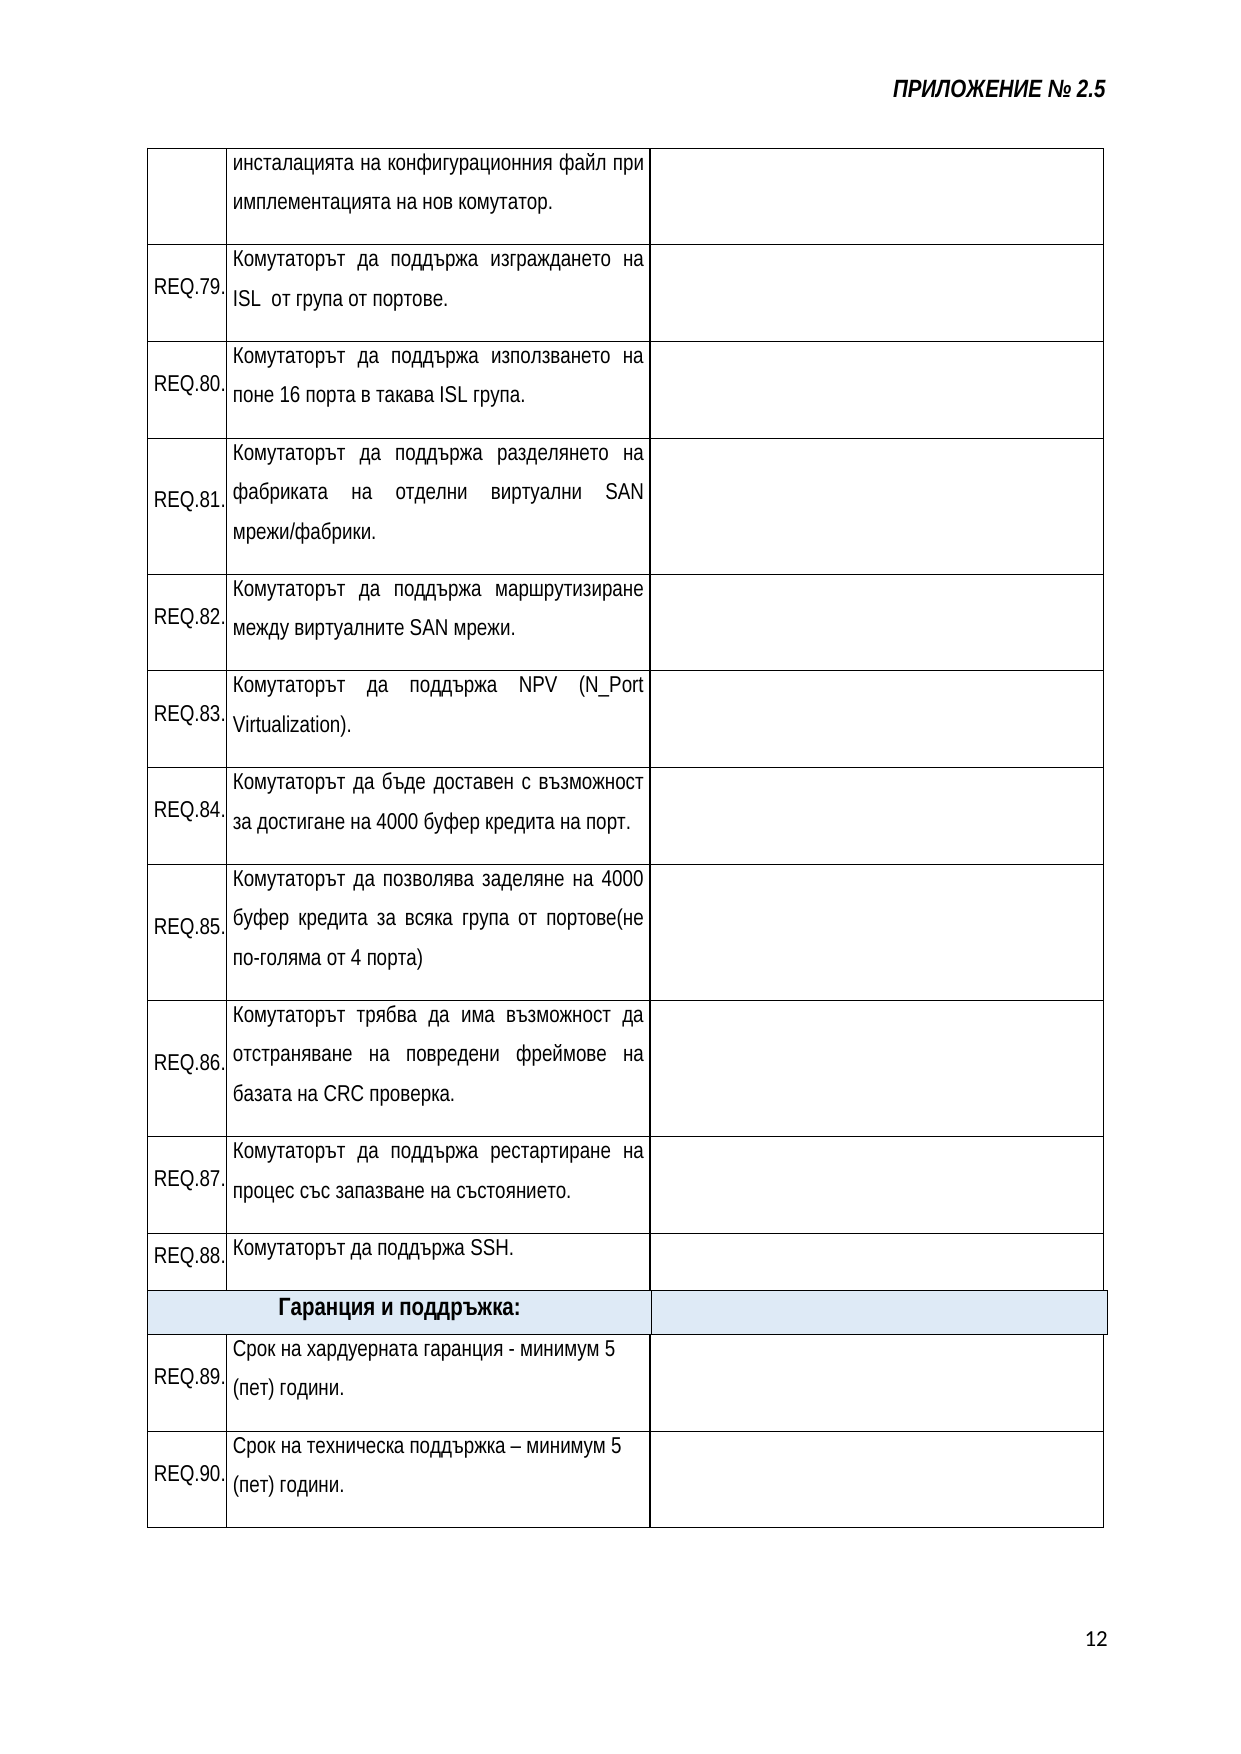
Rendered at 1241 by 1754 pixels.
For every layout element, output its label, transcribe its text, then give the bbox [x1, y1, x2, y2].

table_cell Комутаторът да поддържа разделянето на фабриката на отделни виртуални SAN мрежи/фабрики. [227, 439, 649, 574]
table_cell [651, 1432, 1103, 1527]
table_cell Комутаторът да бъде доставен с възможност за достигане на 4000 буфер кредита на порт. [227, 768, 649, 864]
table_cell [148, 575, 226, 670]
table_cell [651, 342, 1103, 438]
table_cell [148, 1432, 226, 1527]
table_cell [148, 768, 226, 864]
table_cell Комутаторът трябва да има възможност да отстраняване на повредени фреймове на базата на CRC проверка. [227, 1001, 649, 1136]
table_cell [148, 671, 226, 767]
table_cell Срок на хардуерната гаранция - минимум 5 (пет) години. [227, 1335, 649, 1431]
table_cell [651, 865, 1103, 1000]
table_cell [148, 149, 226, 244]
table_cell [148, 245, 226, 341]
table_cell [148, 1234, 226, 1290]
table_cell [652, 1291, 1107, 1334]
table_cell [651, 439, 1103, 574]
table_cell Комутаторът да поддържа маршрутизиране между виртуалните SAN мрежи. [227, 575, 649, 670]
table_cell [148, 1137, 226, 1233]
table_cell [227, 149, 649, 244]
table_cell [651, 671, 1103, 767]
table_cell [651, 1137, 1103, 1233]
table_cell [651, 1234, 1103, 1290]
table_cell Комутаторът да поддържа рестартиране на процес със запазване на състоянието. [227, 1137, 649, 1233]
table_cell Комутаторът да поддържа SSH. [227, 1234, 649, 1290]
table_cell [651, 245, 1103, 341]
table_cell Комутаторът да поддържа NPV (N_Port Virtualization). [227, 671, 649, 767]
table_cell [148, 439, 226, 574]
table_cell [651, 149, 1103, 244]
table_cell Комутаторът да позволява заделяне на 4000 буфер кредита за всяка група от портове(не по-голяма от 4 порта) [227, 865, 649, 1000]
table_cell Комутаторът да поддържа използването на поне 16 порта в такава ISL група. [227, 342, 649, 438]
table_cell [148, 865, 226, 1000]
table_cell [148, 1335, 226, 1431]
table_cell [651, 1335, 1103, 1431]
table_cell Срок на техническа поддържка – минимум 5 (пет) години. [227, 1432, 649, 1527]
table_cell [651, 1001, 1103, 1136]
table_cell Гаранция и поддръжка: [148, 1291, 651, 1334]
table_cell Комутаторът да поддържа изграждането на ISL от група от портове. [227, 245, 649, 341]
table_cell [651, 575, 1103, 670]
table_cell [148, 1001, 226, 1136]
table_cell [148, 342, 226, 438]
table_cell [651, 768, 1103, 864]
